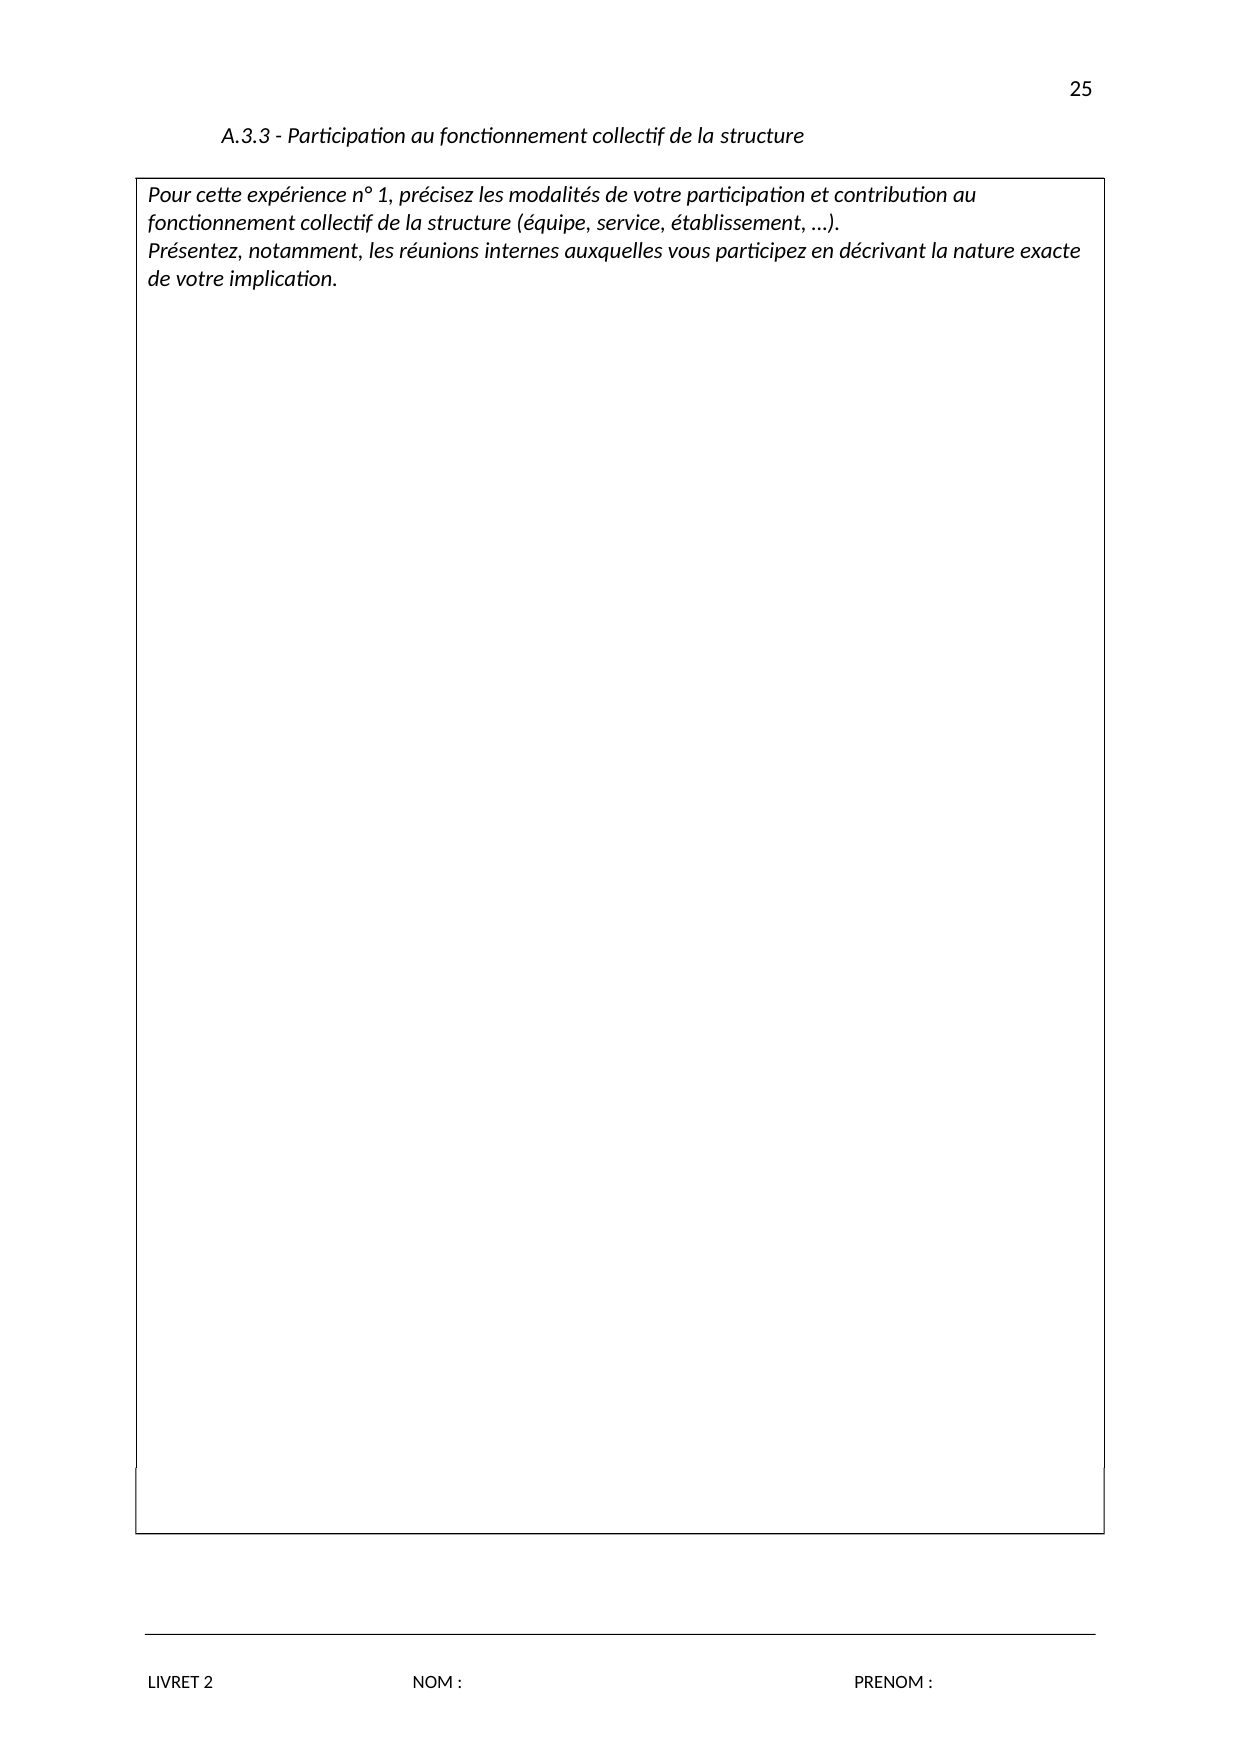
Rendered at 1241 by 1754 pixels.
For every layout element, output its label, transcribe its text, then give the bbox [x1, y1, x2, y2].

text Pour cette expérience n° 1, précisez les modalités de votre participation et contribution au fonctionnement collectif de la structure (équipe, service, établissement, …). [148, 181, 1094, 237]
text Présentez, notamment, les réunions internes auxquelles vous participez en décrivant la nature exacte de votre implication. [148, 237, 1094, 293]
list - Participation au fonctionnement collectif de la structure [221, 121, 1128, 149]
